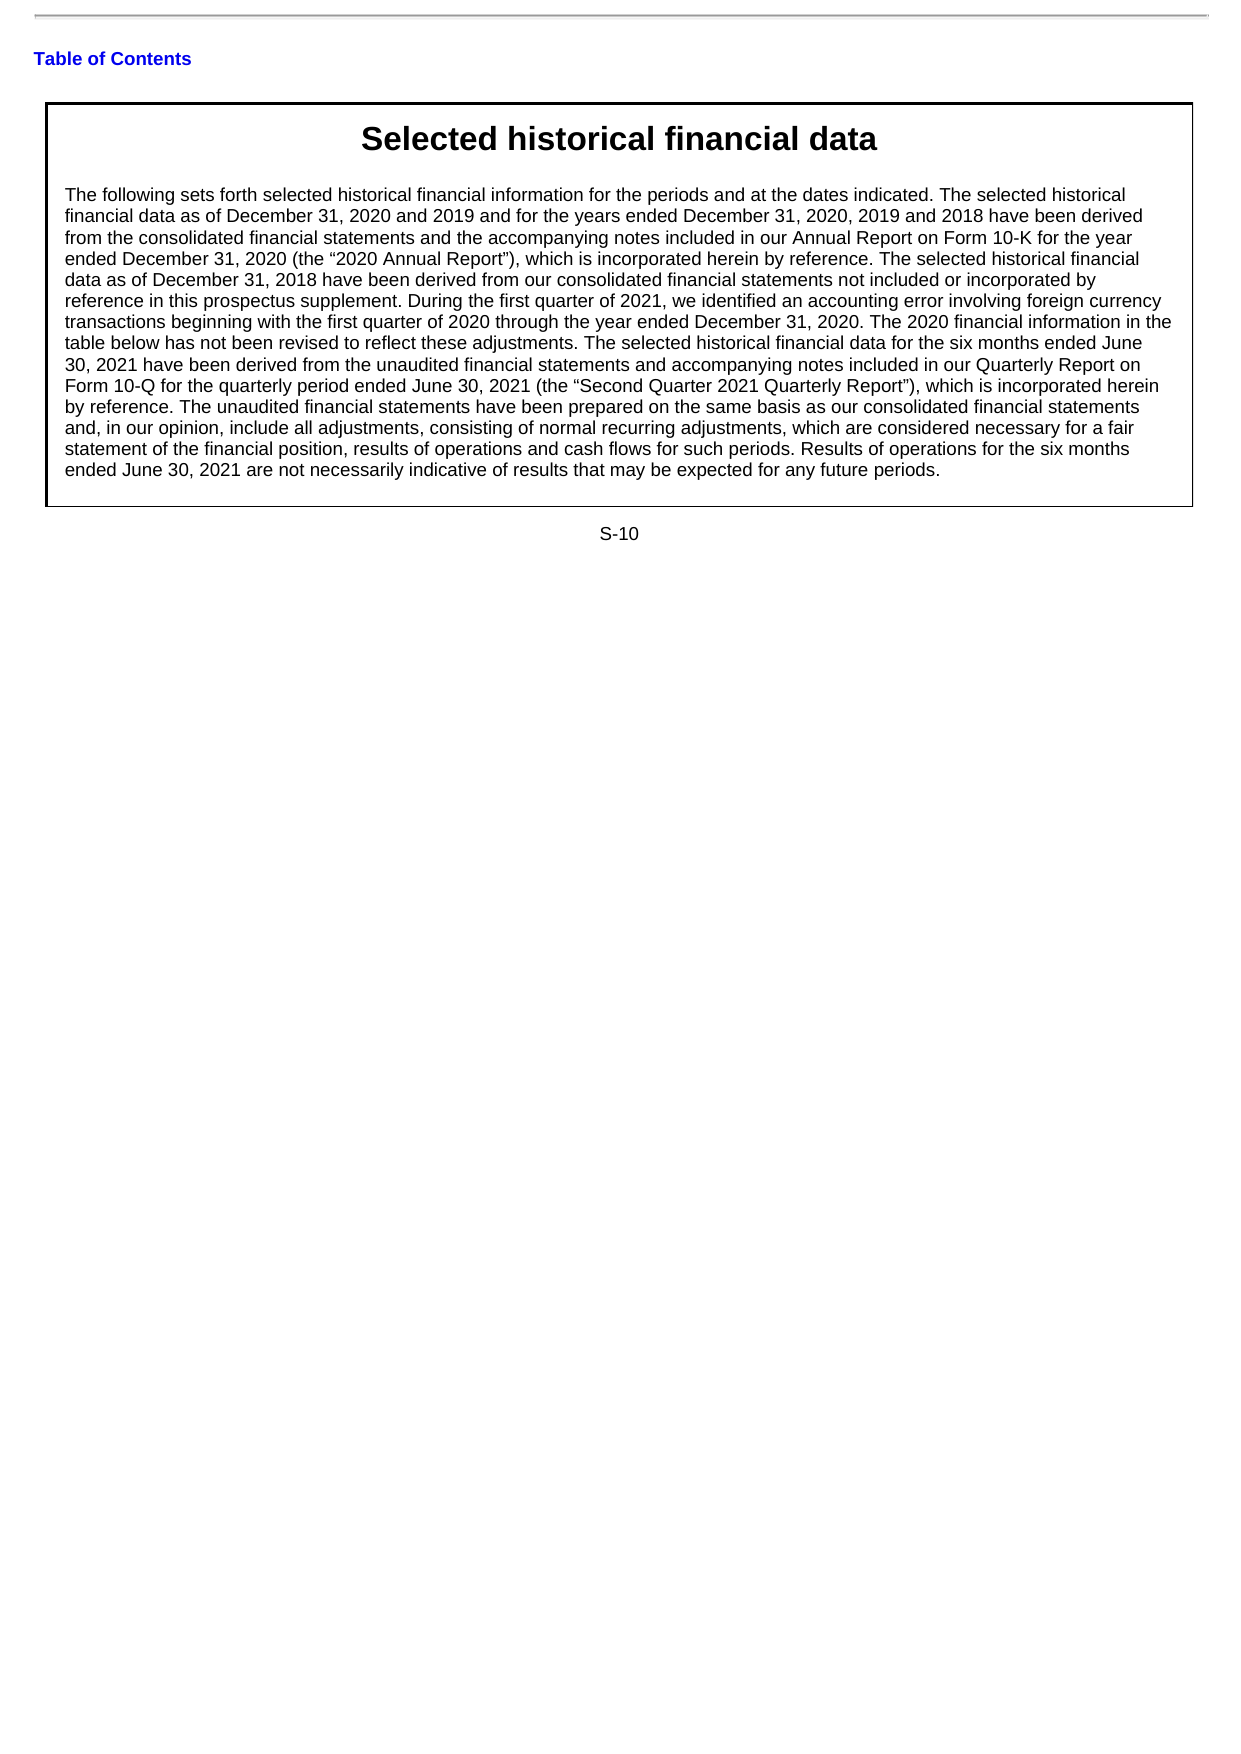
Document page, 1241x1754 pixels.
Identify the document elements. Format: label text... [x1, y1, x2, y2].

picture [45, 157, 1194, 507]
picture [45, 102, 1194, 119]
picture [32, 14, 1209, 21]
text Selected historical financial data [33, 119, 1205, 157]
text Table of Contents [33, 48, 1174, 69]
text S-10 [33, 523, 1205, 544]
